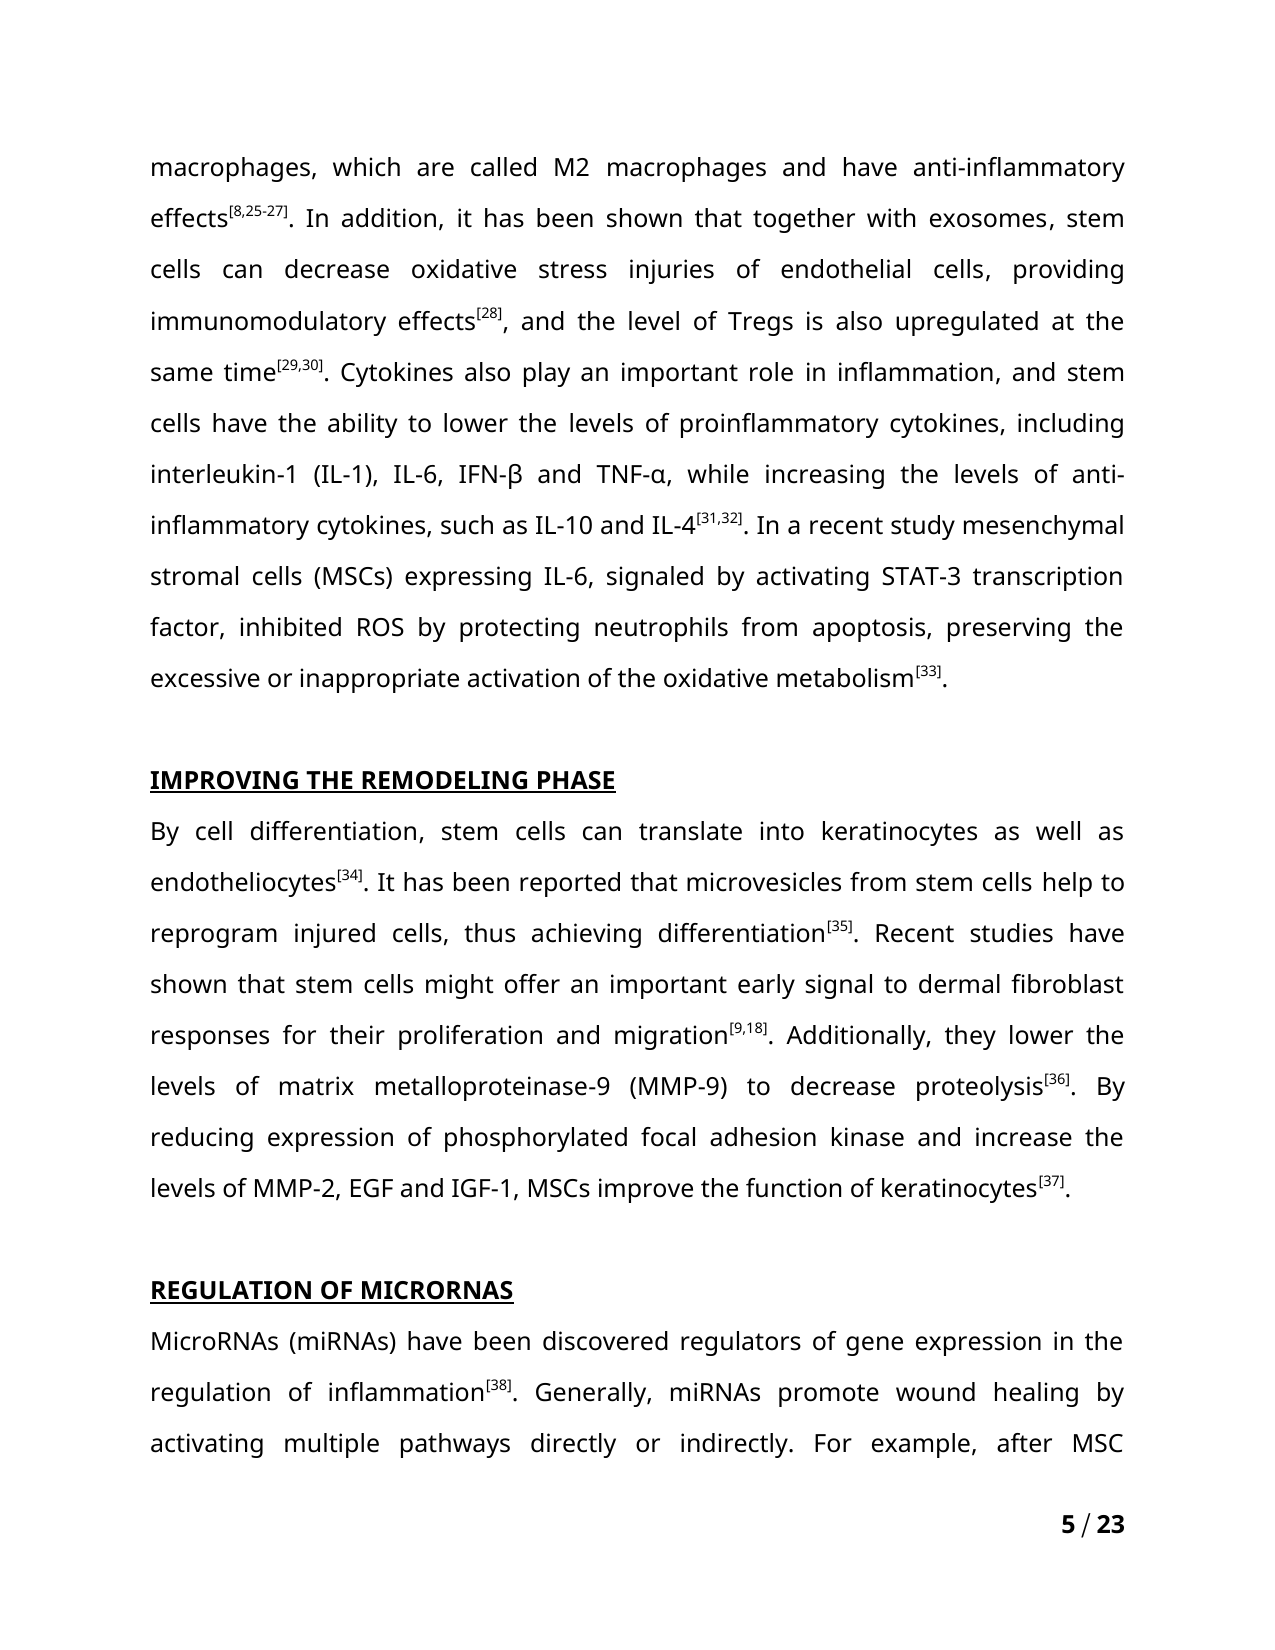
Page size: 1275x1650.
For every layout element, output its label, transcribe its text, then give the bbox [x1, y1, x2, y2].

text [150, 1324, 1125, 1460]
text By cell differentiation, stem cells can translate into keratinocytes as well as endotheliocytes[34]. It has been reported that microvesicles from stem cells help to reprogram injured cells, thus achieving differentiation[35]. Recent studies have shown that stem cells might offer an important early signal to dermal fibroblast responses for their proliferation and migration[9,18]. Additionally, they lower the levels of matrix metalloproteinase-9 (MMP-9) to decrease proteolysis[36]. By reducing expression of phosphorylated focal adhesion kinase and increase the levels of MMP-2, EGF and IGF-1, MSCs improve the function of keratinocytes[37]. [150, 813, 1125, 1205]
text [150, 150, 1125, 694]
text REGULATION OF MICRORNAS [150, 1273, 1125, 1307]
text IMPROVING THE REMODELING PHASE [150, 762, 1125, 797]
